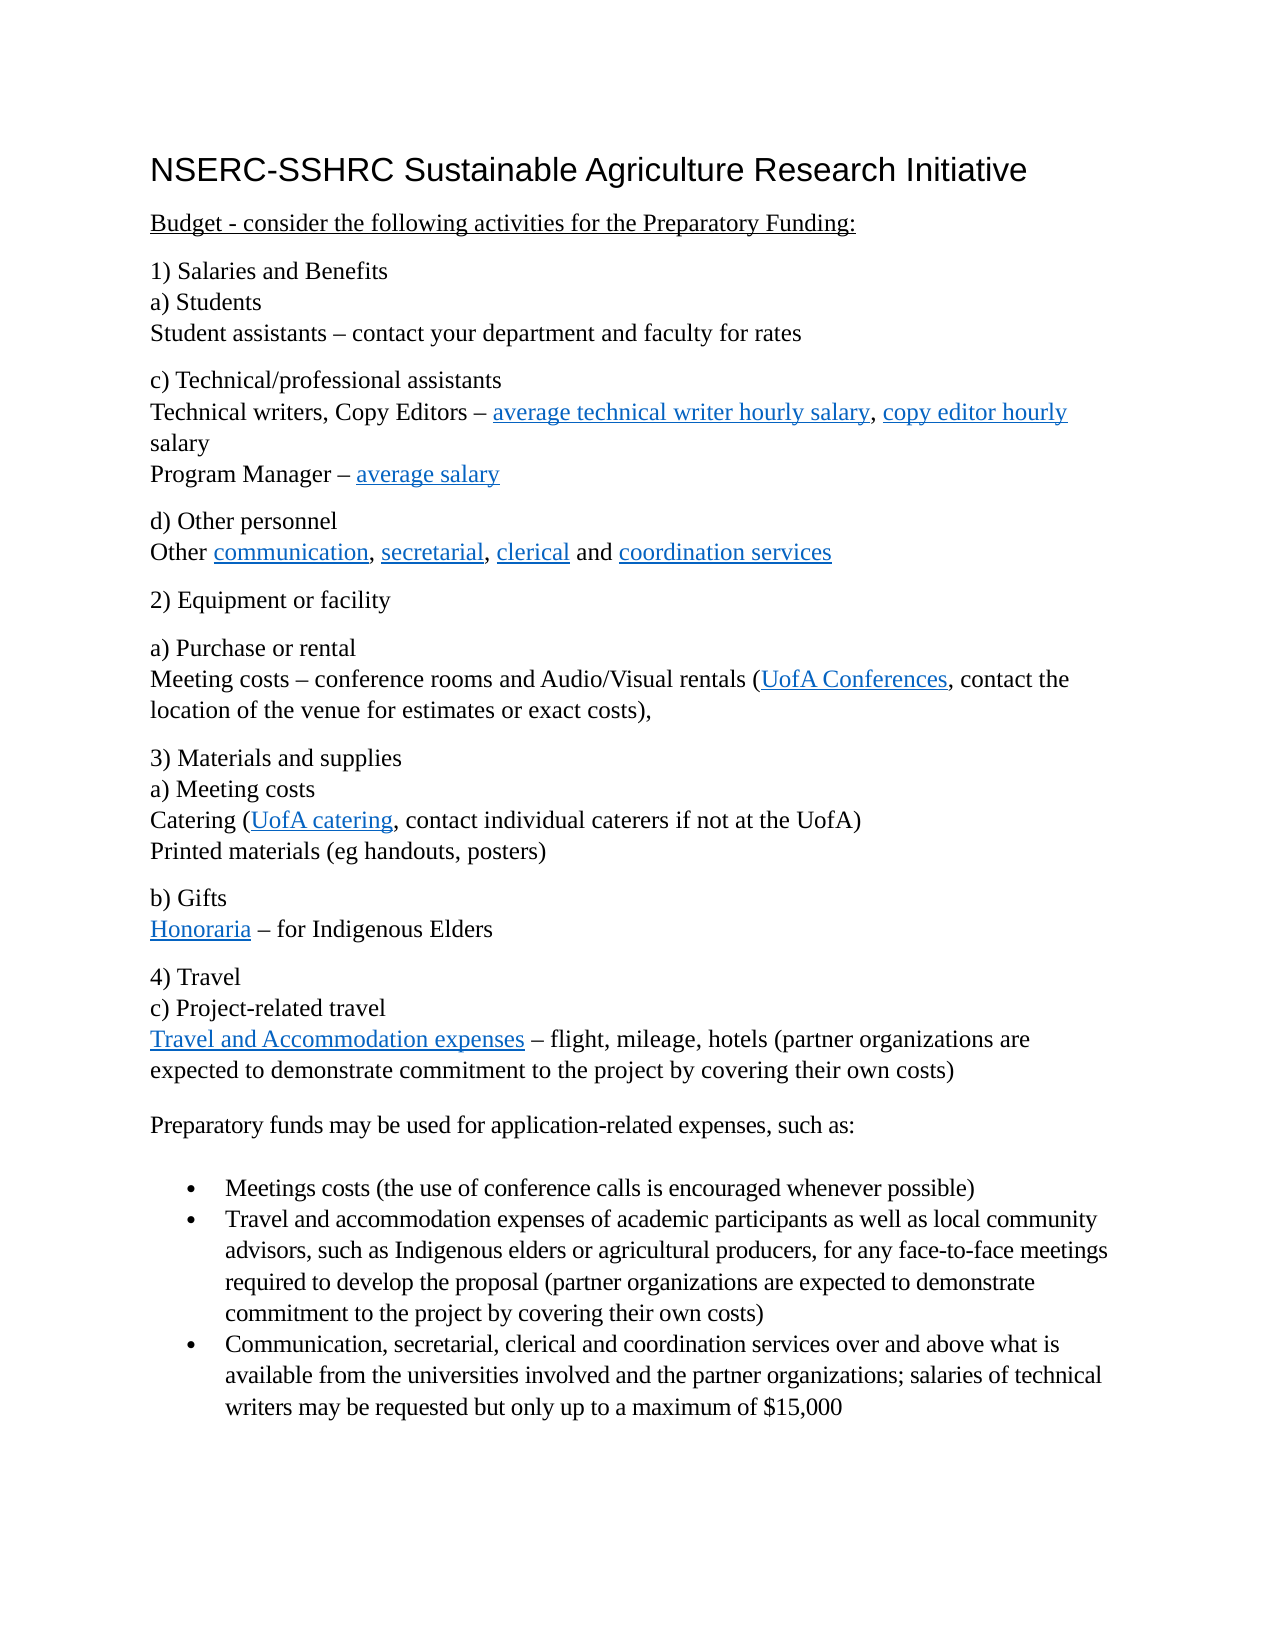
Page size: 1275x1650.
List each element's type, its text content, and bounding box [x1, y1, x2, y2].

text NSERC-SSHRC Sustainable Agriculture Research Initiative [150, 150, 1125, 188]
text d) Other personnel [150, 506, 1125, 535]
text 2) Equipment or facility [150, 585, 1125, 614]
text a) Students [150, 287, 1125, 316]
text 4) Travel [150, 962, 1125, 991]
text Honoraria – for Indigenous Elders [150, 914, 1125, 943]
text Other communication, secretarial, clerical and coordination services [150, 537, 1125, 566]
text Printed materials (eg handouts, posters) [150, 836, 1125, 864]
text a) Meeting costs [150, 774, 1125, 802]
text Student assistants – contact your department and faculty for rates [150, 318, 1125, 347]
text Catering (UofA catering, contact individual caterers if not at the UofA) [150, 805, 1125, 833]
text Preparatory funds may be used for application-related expenses, such as: [150, 1103, 1125, 1139]
text Program Manager – average salary [150, 459, 1125, 487]
text Meeting costs – conference rooms and Audio/Visual rentals (UofA Conferences, contact the location of the venue for estimates or exact costs), [150, 664, 1125, 724]
list Communication, secretarial, clerical and coordination services over and above what is available from the universities involved and the partner organizations; salaries of technical writers may be requested but only up to a maximum of $15,000 [187, 1327, 1125, 1420]
list Travel and accommodation expenses of academic participants as well as local community advisors, such as Indigenous elders or agricultural producers, for any face-to-face meetings required to develop the proposal (partner organizations are expected to demonstrate commitment to the project by covering their own costs) [187, 1202, 1125, 1327]
text 1) Salaries and Benefits [150, 256, 1125, 284]
text 3) Materials and supplies [150, 743, 1125, 771]
text b) Gifts [150, 883, 1125, 912]
text c) Technical/professional assistants [150, 366, 1125, 394]
text a) Purchase or rental [150, 633, 1125, 662]
text Technical writers, Copy Editors – average technical writer hourly salary, copy editor hourly salary [150, 397, 1125, 456]
text Budget - consider the following activities for the Preparatory Funding: [150, 208, 1125, 237]
text Travel and Accommodation expenses – flight, mileage, hotels (partner organizations are expected to demonstrate commitment to the project by covering their own costs) [150, 1024, 1125, 1084]
text c) Project-related travel [150, 993, 1125, 1022]
list Meetings costs (the use of conference calls is encouraged whenever possible) [187, 1170, 1125, 1202]
